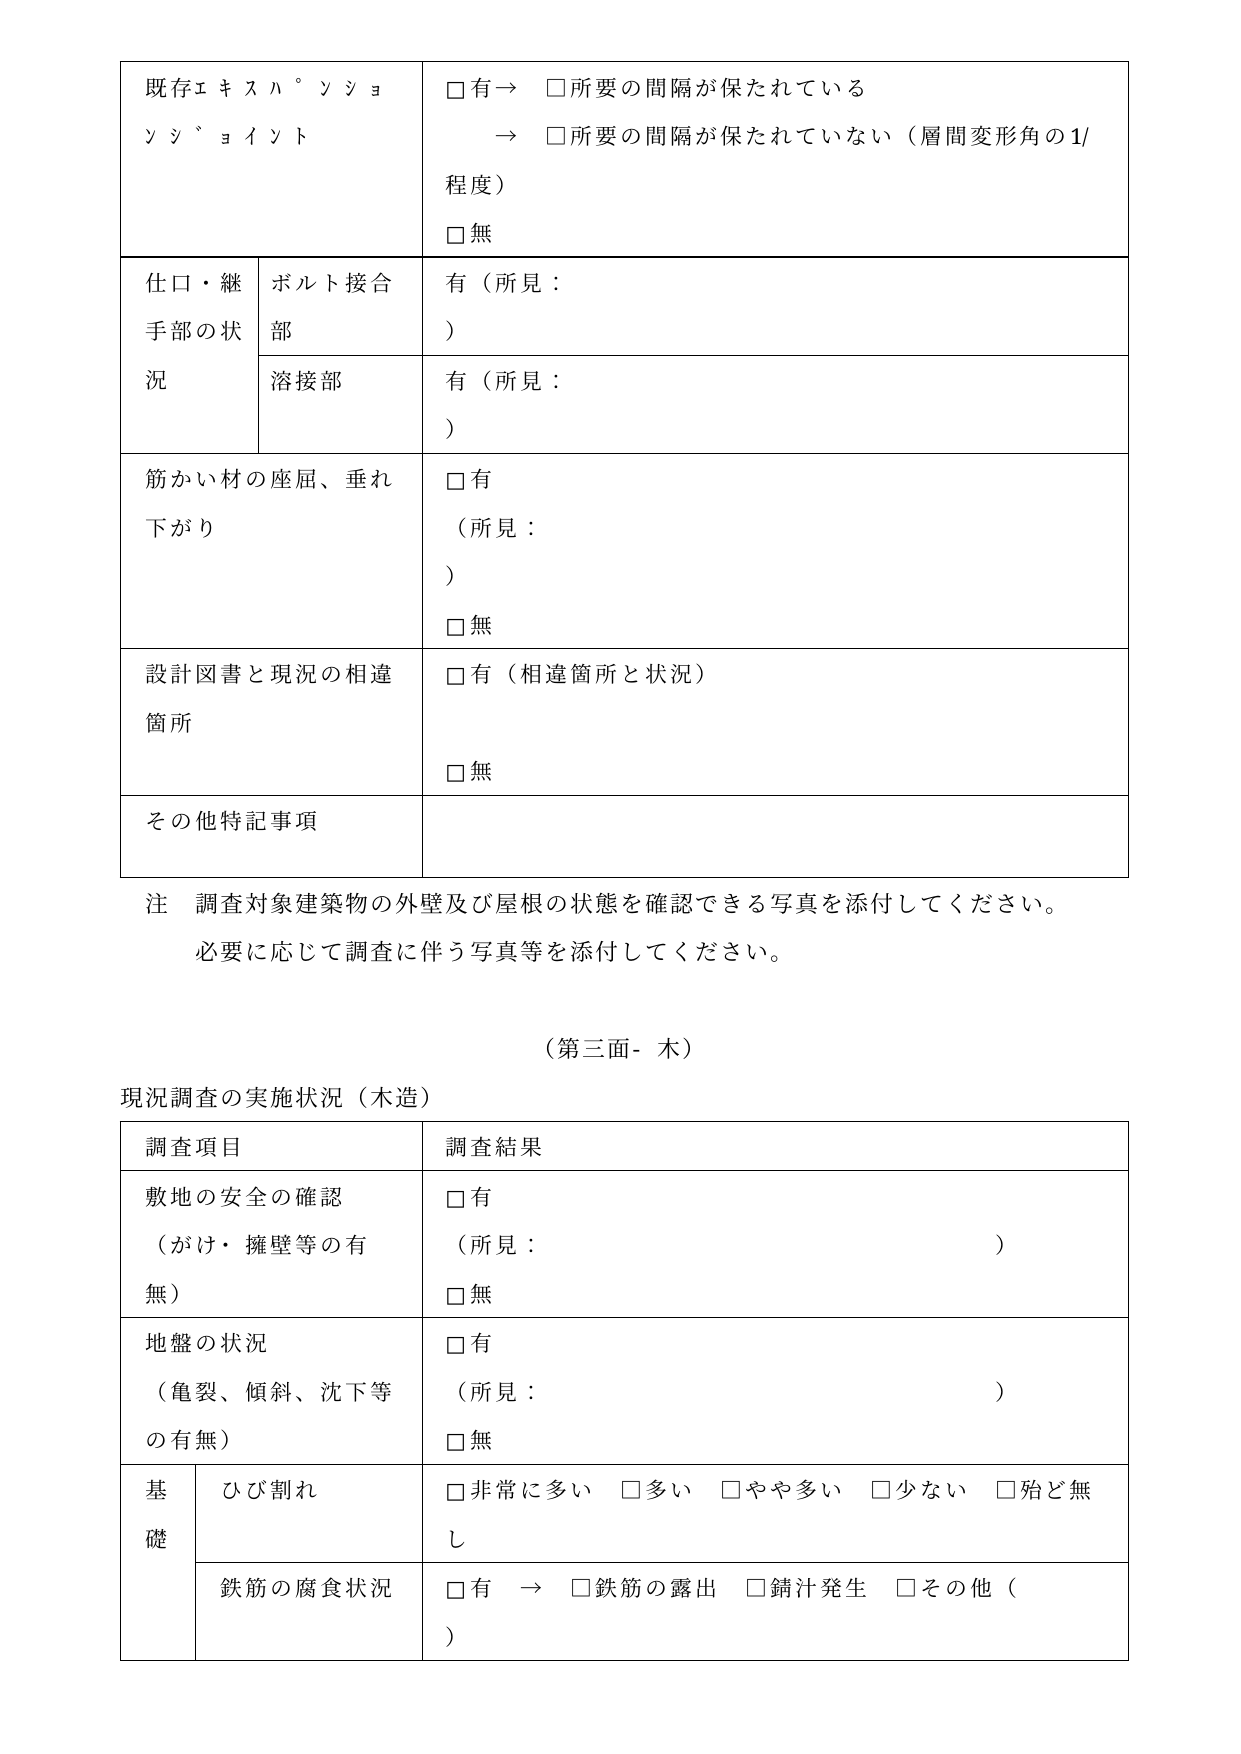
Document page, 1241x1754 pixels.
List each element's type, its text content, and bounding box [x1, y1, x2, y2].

text 現況調査の実施状況（木造） [120, 1072, 1120, 1121]
table_cell 有（所見： ） [423, 356, 1128, 453]
table_cell 敷地の安全の確認 （がけ･擁壁等の有無） [121, 1171, 422, 1317]
table_cell □有 （所見： ） □無 [423, 1171, 1128, 1317]
table_cell 仕口・継手部の状況 [121, 258, 258, 453]
table_cell 設計図書と現況の相違箇所 [121, 649, 422, 794]
text 注 調査対象建築物の外壁及び屋根の状態を確認できる写真を添付してください。 [120, 878, 1120, 927]
table_cell 有（所見： ） [423, 258, 1128, 354]
table_cell ボルト接合部 [259, 258, 422, 354]
table_cell □有（相違箇所と状況） □無 [423, 649, 1128, 794]
table_cell 基礎 [121, 1465, 195, 1660]
table_cell ひび割れ [196, 1465, 422, 1562]
table_cell □有 （所見： ） □無 [423, 454, 1128, 648]
table_cell その他特記事項 [121, 796, 422, 877]
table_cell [423, 1563, 1128, 1660]
table_cell 鉄筋の腐食状況 [196, 1563, 422, 1660]
table_header 調査結果 [423, 1122, 1128, 1170]
table_cell □非常に多い □多い □やや多い □少ない □殆ど無し [423, 1465, 1128, 1562]
table_header 調査項目 [121, 1122, 422, 1170]
table_cell [423, 796, 1128, 877]
table_cell □有 （所見： ） □無 [423, 1318, 1128, 1464]
text 必要に応じて調査に伴う写真等を添付してください。 [120, 927, 1120, 975]
table_cell □有→ □所要の間隔が保たれている → □所要の間隔が保たれていない（層間変形角の1/ 程度） □無 [423, 62, 1128, 256]
table_cell 筋かい材の座屈、垂れ下がり [121, 454, 422, 648]
table_cell 溶接部 [259, 356, 422, 453]
table_cell 地盤の状況 （亀裂、傾斜、沈下等の有無） [121, 1318, 422, 1464]
text （第三面-木） [120, 1024, 1120, 1072]
table_cell 既存ｴｷｽﾊﾟﾝｼｮﾝｼﾞｮｲﾝﾄ [121, 62, 422, 256]
